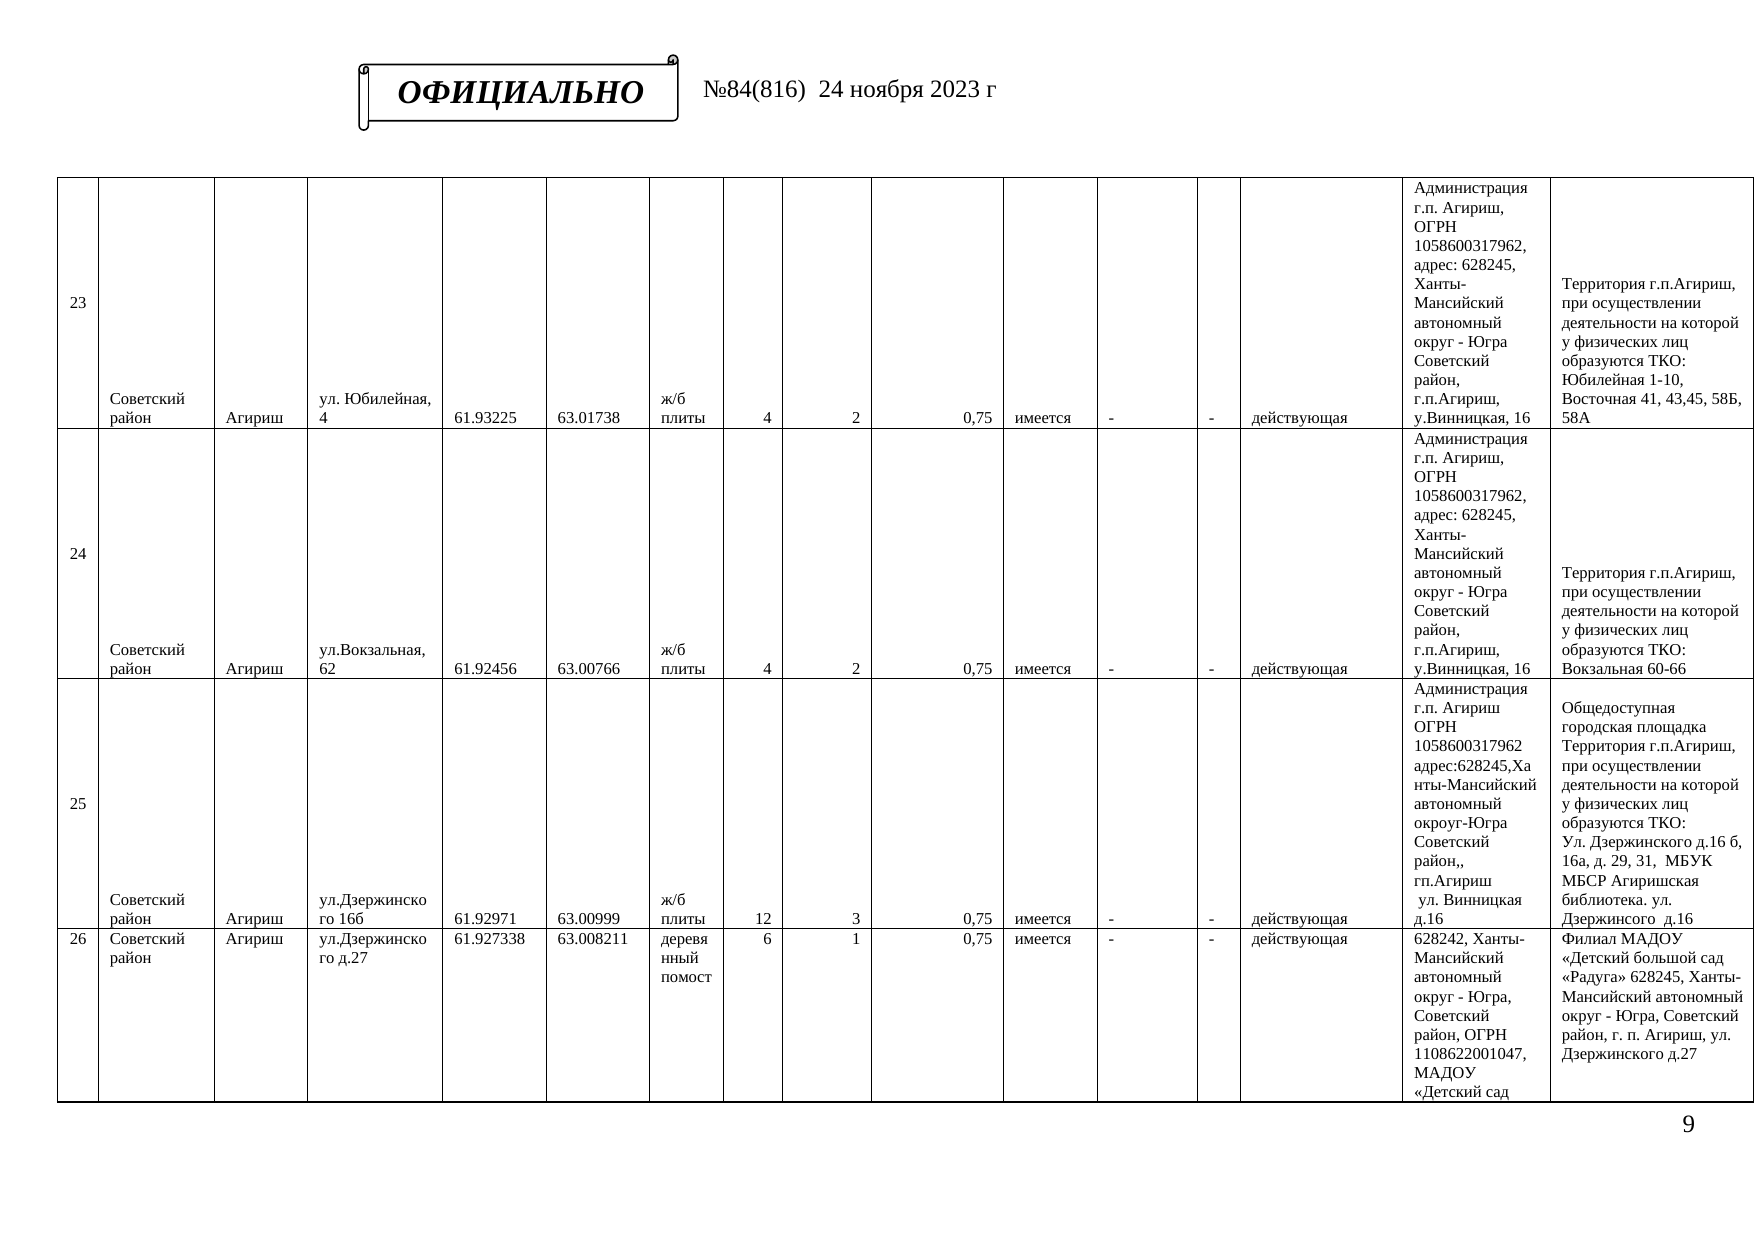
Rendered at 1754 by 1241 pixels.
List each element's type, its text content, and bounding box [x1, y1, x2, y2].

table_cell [1403, 178, 1550, 427]
table_cell 0,75 [872, 429, 1003, 678]
table_cell 63.00999 [547, 679, 649, 928]
table_cell 61.92456 [443, 429, 546, 678]
table_cell 63.01738 [547, 178, 649, 427]
table_cell 23 [58, 178, 98, 427]
table_cell Советский район [99, 429, 214, 678]
table_cell ул.Вокзальная, 62 [308, 429, 442, 678]
table_cell - [1098, 679, 1197, 928]
table_cell деревянный помост [650, 929, 723, 1101]
table_cell 0,75 [872, 679, 1003, 928]
table_cell 1 [783, 929, 871, 1101]
table_cell 26 [58, 929, 98, 1101]
table_cell действующая [1241, 429, 1402, 678]
table_cell Территория г.п.Агириш, при осуществлении деятельности на которой у физических лиц образуются ТКО: Вокзальная 60-66 [1551, 429, 1753, 678]
table_cell действующая [1241, 929, 1402, 1101]
table_cell 0,75 [872, 178, 1003, 427]
table_cell ж/б плиты [650, 679, 723, 928]
table_cell Администрация г.п. Агириш ОГРН 1058600317962 адрес:628245,Ханты-Мансийский автономный окроуг-Югра Советский район,, гп.Агириш ул. Винницкая д.16 [1403, 679, 1550, 928]
table_cell 63.00766 [547, 429, 649, 678]
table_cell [1403, 929, 1550, 1101]
table_cell 0,75 [872, 929, 1003, 1101]
table_cell Агириш [215, 929, 307, 1101]
table_cell Территория г.п.Агириш, при осуществлении деятельности на которой у физических лиц образуются ТКО: Юбилейная 1-10, Восточная 41, 43,45, 58Б, 58А [1551, 178, 1753, 427]
table_cell ул. Юбилейная, 4 [308, 178, 442, 427]
table_cell - [1098, 429, 1197, 678]
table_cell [1551, 929, 1753, 1101]
table_cell 2 [783, 429, 871, 678]
table_cell действующая [1241, 178, 1402, 427]
table_cell ж/б плиты [650, 429, 723, 678]
table_cell 24 [58, 429, 98, 678]
table_cell имеется [1004, 929, 1097, 1101]
table_cell имеется [1004, 178, 1097, 427]
table_cell 12 [724, 679, 782, 928]
table_cell - [1198, 929, 1240, 1101]
table_cell ул.Дзержинского 16б [308, 679, 442, 928]
table_cell Советский район [99, 929, 214, 1101]
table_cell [308, 929, 442, 1101]
table_cell 4 [724, 429, 782, 678]
table_cell имеется [1004, 679, 1097, 928]
table_cell Агириш [215, 429, 307, 678]
table_cell Советский район [99, 679, 214, 928]
table_cell Общедоступная городская площадка Территория г.п.Агириш, при осуществлении деятельности на которой у физических лиц образуются ТКО: Ул. Дзержинского д.16 б, 16а, д. 29, 31, МБУК МБСР Агиришская библиотека. ул. Дзержинсого д.16 [1551, 679, 1753, 928]
table_cell Советский район [99, 178, 214, 427]
table_cell 61.93225 [443, 178, 546, 427]
table_cell 61.92971 [443, 679, 546, 928]
table_cell Агириш [215, 178, 307, 427]
table_cell Агириш [215, 679, 307, 928]
table_cell - [1198, 178, 1240, 427]
table_cell имеется [1004, 429, 1097, 678]
table_cell 3 [783, 679, 871, 928]
table_cell Администрация г.п. Агириш, ОГРН 1058600317962, адрес: 628245, Ханты-Мансийский автономный округ - Югра Советский район, г.п.Агириш, у.Винницкая, 16 [1403, 429, 1550, 678]
table_cell 2 [783, 178, 871, 427]
table_cell - [1198, 679, 1240, 928]
table_cell ж/б плиты [650, 178, 723, 427]
table_cell - [1098, 929, 1197, 1101]
table_cell действующая [1241, 679, 1402, 928]
table_cell - [1098, 178, 1197, 427]
table_cell 6 [724, 929, 782, 1101]
table_cell 25 [58, 679, 98, 928]
table_cell 4 [724, 178, 782, 427]
table_cell - [1198, 429, 1240, 678]
table_cell 63.008211 [547, 929, 649, 1101]
table_cell 61.927338 [443, 929, 546, 1101]
